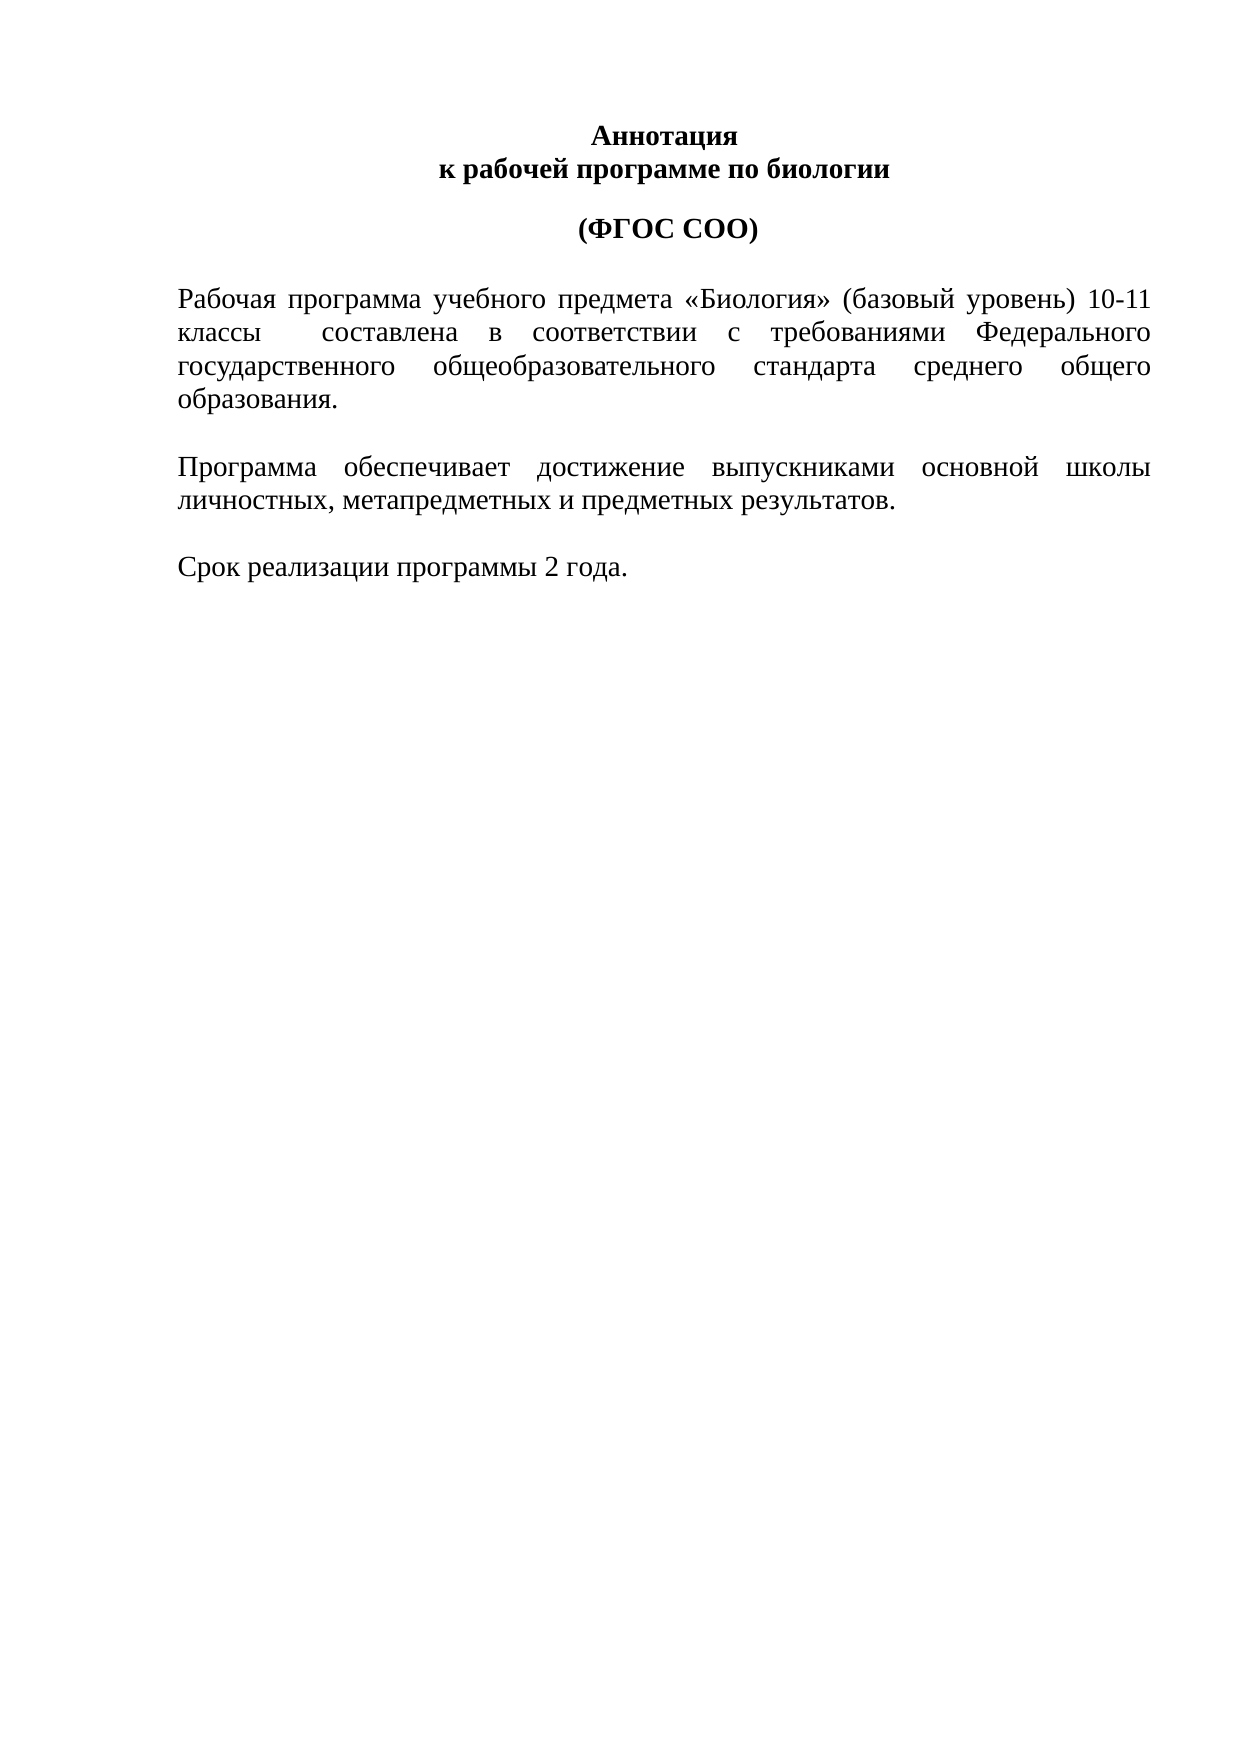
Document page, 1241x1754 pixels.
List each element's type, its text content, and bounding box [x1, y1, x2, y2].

text (ФГОС СОО) [177, 211, 1152, 244]
text Срок реализации программы 2 года. [177, 549, 1152, 583]
text Программа обеспечивает достижение выпускниками основной школы личностных, метапредметных и предметных результатов. [177, 449, 1152, 516]
text Рабочая программа учебного предмета «Биология» (базовый уровень) 10-11 классы составлена в соответствии с требованиями Федерального государственного общеобразовательного стандарта среднего общего образования. [177, 281, 1152, 415]
text к рабочей программе по биологии [177, 152, 1152, 185]
text Аннотация [177, 118, 1152, 152]
